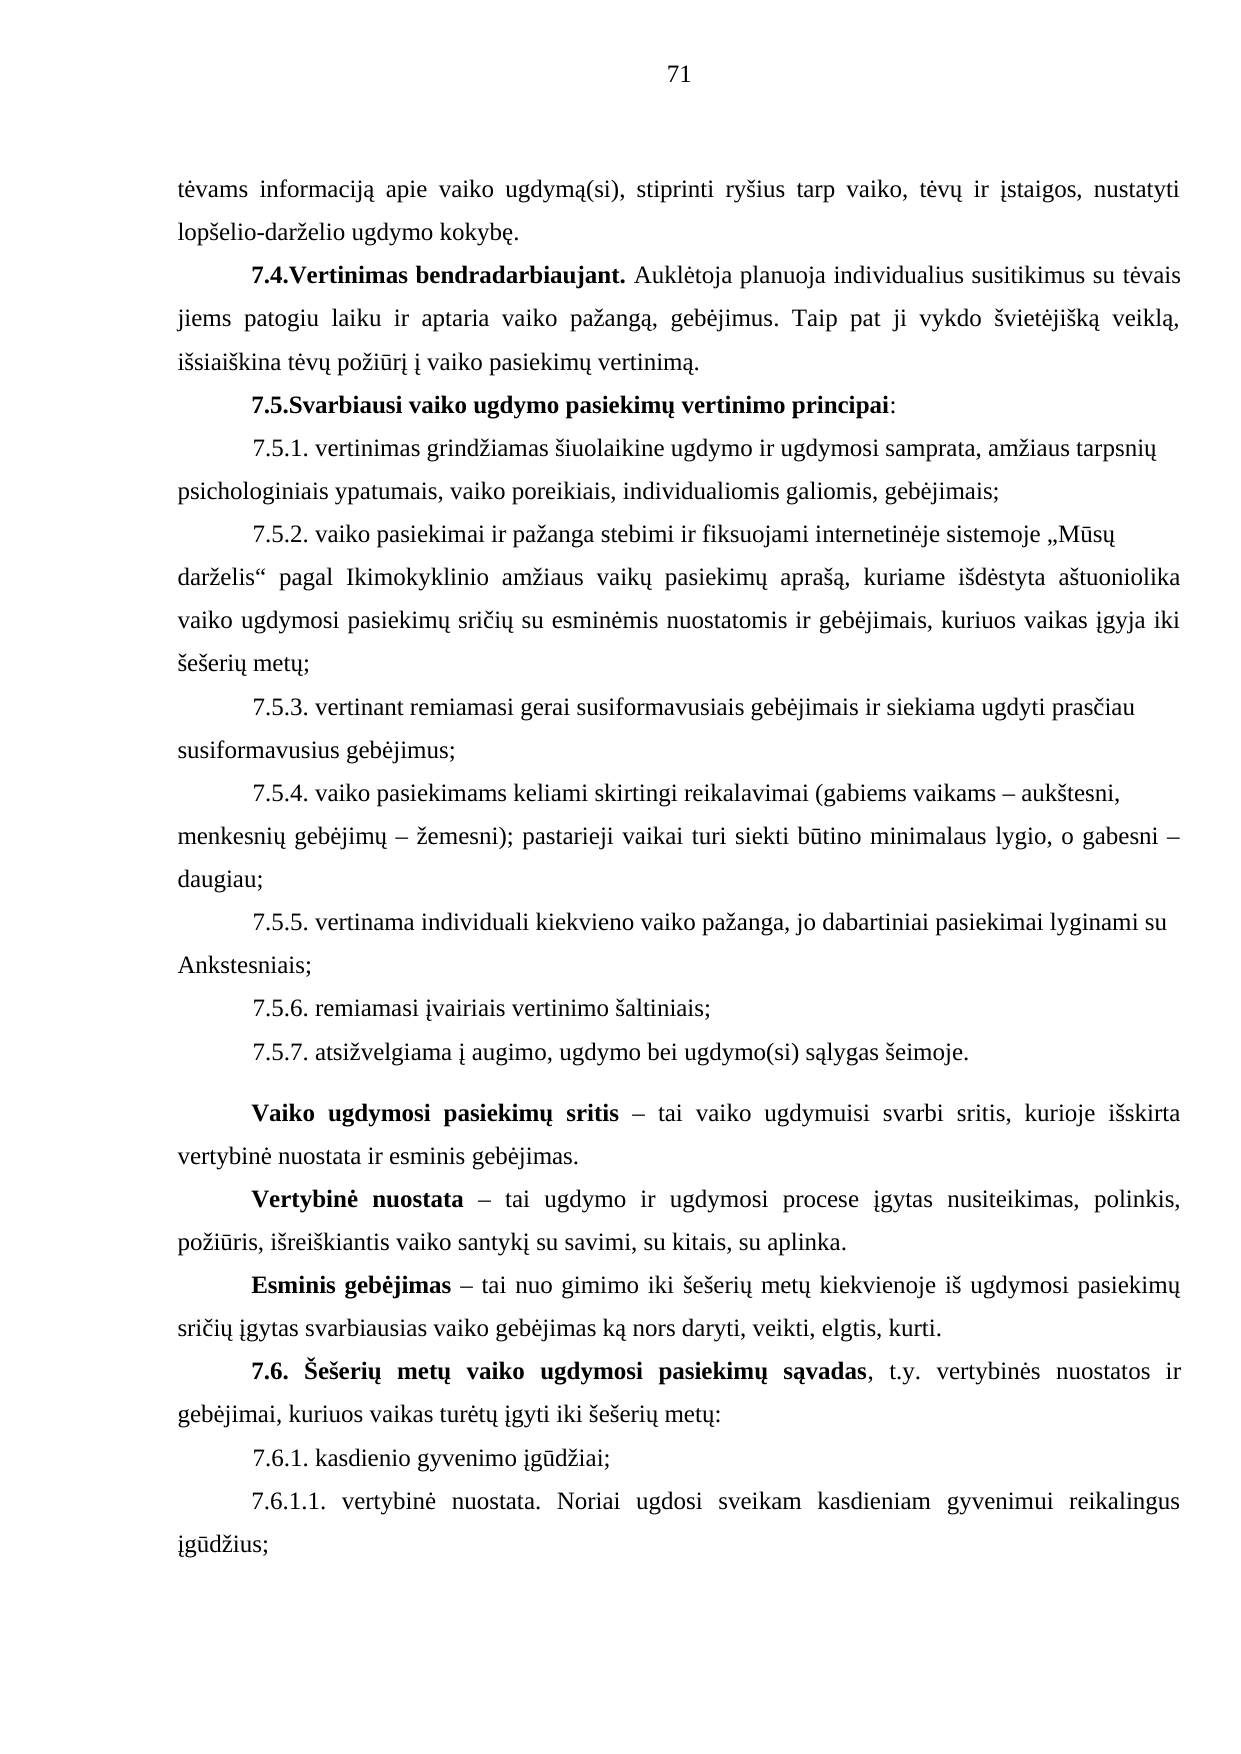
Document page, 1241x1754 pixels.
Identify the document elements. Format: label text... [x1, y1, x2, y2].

text 7.5.Svarbiausi vaiko ugdymo pasiekimų vertinimo principai: [177, 390, 1181, 418]
text Vaiko ugdymosi pasiekimų sritis – tai vaiko ugdymuisi svarbi sritis, kurioje išskirta vertybinė nuostata ir esminis gebėjimas. [177, 1098, 1181, 1169]
text 7.5.3. vertinant remiamasi gerai susiformavusiais gebėjimais ir siekiama ugdyti prasčiau [252, 692, 1181, 720]
text 7.6.1.1. vertybinė nuostata. Noriai ugdosi sveikam kasdieniam gyvenimui reikalingus įgūdžius; [177, 1486, 1181, 1558]
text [177, 174, 1181, 246]
text Vertybinė nuostata – tai ugdymo ir ugdymosi procese įgytas nusiteikimas, polinkis, požiūris, išreiškiantis vaiko santykį su savimi, su kitais, su aplinka. [177, 1184, 1181, 1256]
text darželis“ pagal Ikimokyklinio amžiaus vaikų pasiekimų aprašą, kuriame išdėstyta aštuoniolika vaiko ugdymosi pasiekimų sričių su esminėmis nuostatomis ir gebėjimais, kuriuos vaikas įgyja iki šešerių metų; [177, 562, 1181, 677]
text psichologiniais ypatumais, vaiko poreikiais, individualiomis galiomis, gebėjimais; [177, 476, 1181, 505]
text 7.5.1. vertinimas grindžiamas šiuolaikine ugdymo ir ugdymosi samprata, amžiaus tarpsnių [252, 433, 1181, 462]
text 7.5.6. remiamasi įvairiais vertinimo šaltiniais; [252, 993, 1181, 1022]
text 7.5.7. atsižvelgiama į augimo, ugdymo bei ugdymo(si) sąlygas šeimoje. [252, 1037, 1181, 1065]
text 7.5.2. vaiko pasiekimai ir pažanga stebimi ir fiksuojami internetinėje sistemoje „Mūsų [252, 519, 1181, 548]
text 7.5.5. vertinama individuali kiekvieno vaiko pažanga, jo dabartiniai pasiekimai lyginami su [252, 907, 1181, 936]
text Esminis gebėjimas – tai nuo gimimo iki šešerių metų kiekvienoje iš ugdymosi pasiekimų sričių įgytas svarbiausias vaiko gebėjimas ką nors daryti, veikti, elgtis, kurti. [177, 1270, 1181, 1342]
text 7.4.Vertinimas bendradarbiaujant. Auklėtoja planuoja individualius susitikimus su tėvais jiems patogiu laiku ir aptaria vaiko pažangą, gebėjimus. Taip pat ji vykdo švietėjišką veiklą, išsiaiškina tėvų požiūrį į vaiko pasiekimų vertinimą. [177, 260, 1181, 375]
text Ankstesniais; [177, 950, 1181, 979]
text 7.5.4. vaiko pasiekimams keliami skirtingi reikalavimai (gabiems vaikams – aukštesni, [252, 778, 1181, 807]
text 7.6.1. kasdienio gyvenimo įgūdžiai; [177, 1443, 1181, 1471]
text susiformavusius gebėjimus; [177, 735, 1181, 763]
text menkesnių gebėjimų – žemesni); pastarieji vaikai turi siekti būtino minimalaus lygio, o gabesni – daugiau; [177, 821, 1181, 893]
text 7.6. Šešerių metų vaiko ugdymosi pasiekimų sąvadas, t.y. vertybinės nuostatos ir gebėjimai, kuriuos vaikas turėtų įgyti iki šešerių metų: [177, 1356, 1181, 1428]
